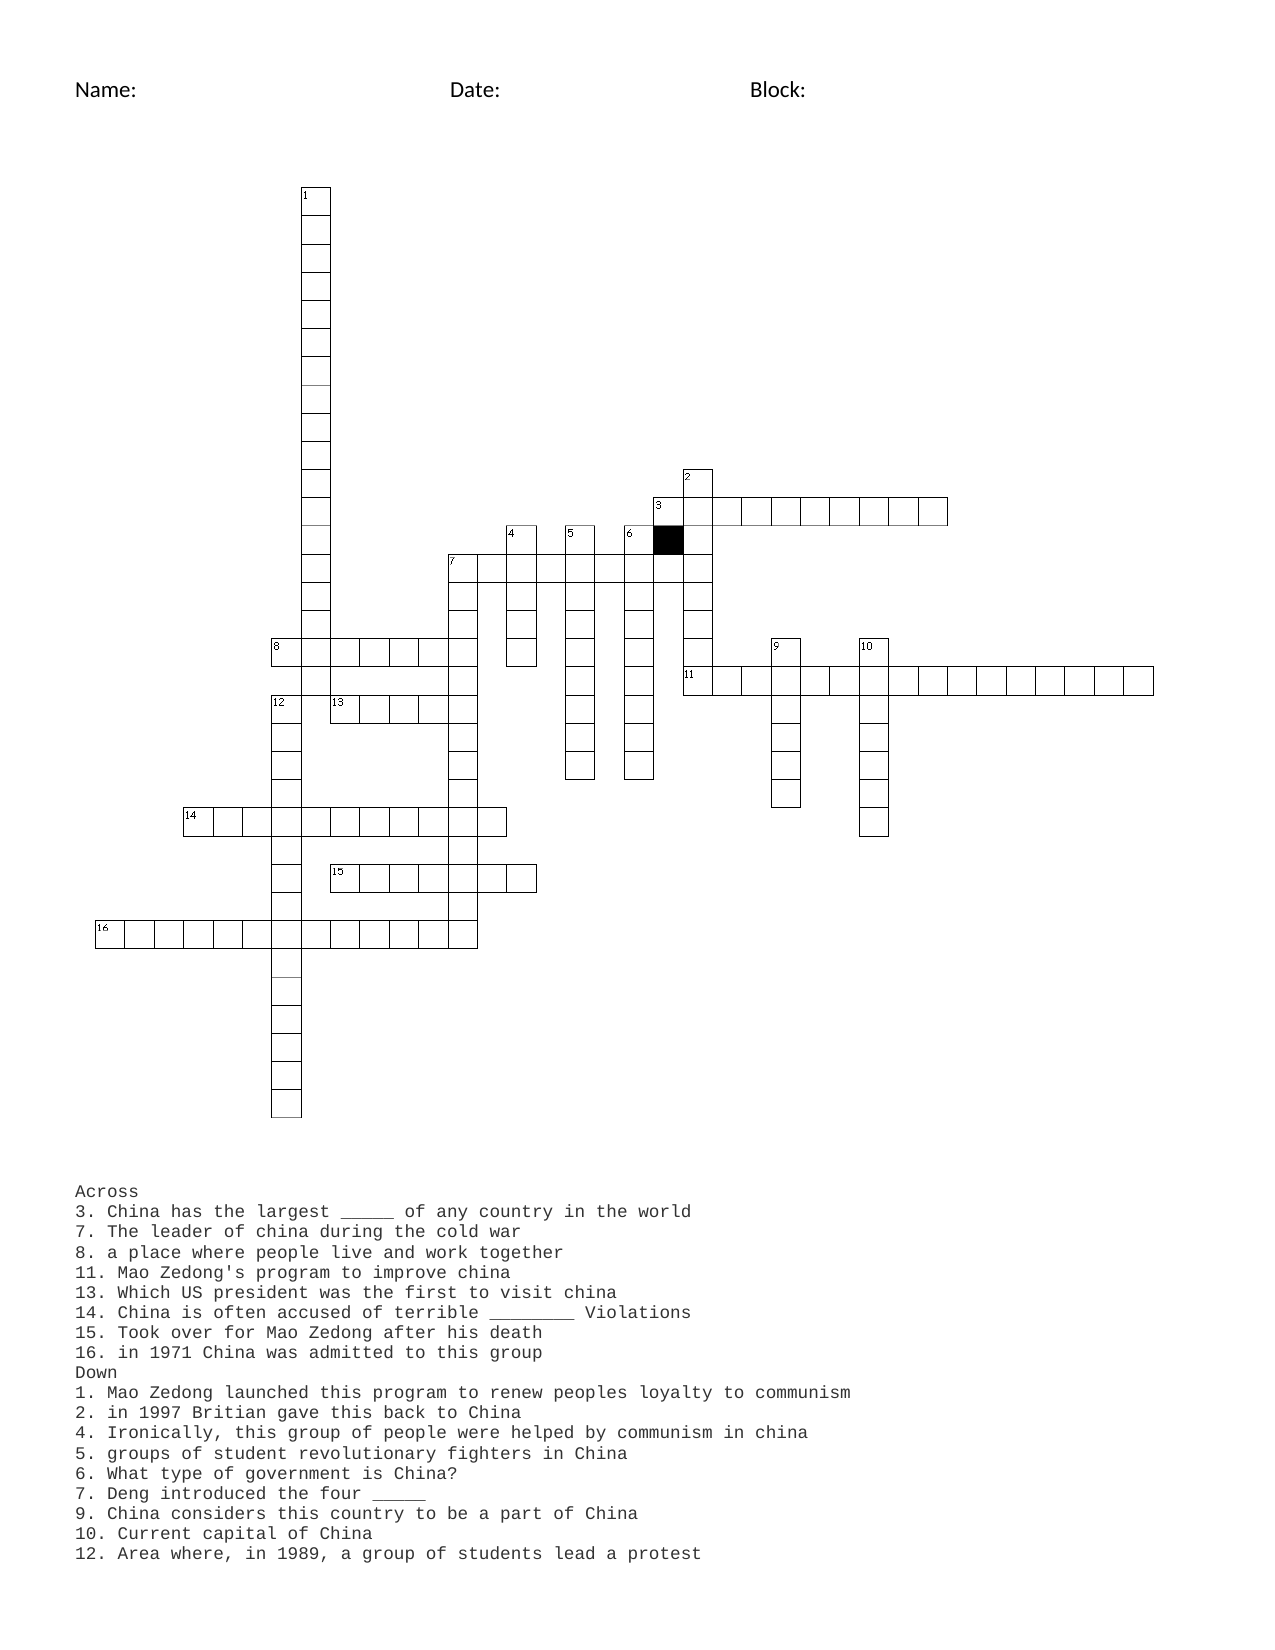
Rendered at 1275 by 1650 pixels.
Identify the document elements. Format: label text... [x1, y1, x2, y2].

text 11. Mao Zedong's program to improve china [75, 1263, 1200, 1283]
text 13. Which US president was the first to visit china [75, 1283, 1200, 1303]
picture [75, 168, 1200, 1164]
text Name: Date: Block: [75, 75, 1200, 103]
text 6. What type of government is China? [75, 1464, 1200, 1484]
text 9. China considers this country to be a part of China [75, 1504, 1200, 1525]
text 5. groups of student revolutionary fighters in China [75, 1444, 1200, 1464]
text 4. Ironically, this group of people were helped by communism in china [75, 1424, 1200, 1444]
text 12. Area where, in 1989, a group of students lead a protest [75, 1545, 1200, 1565]
text 8. a place where people live and work together [75, 1243, 1200, 1263]
text Across [75, 1183, 1200, 1203]
text 1. Mao Zedong launched this program to renew peoples loyalty to communism [75, 1384, 1200, 1404]
text Down [75, 1364, 1200, 1384]
text 15. Took over for Mao Zedong after his death [75, 1324, 1200, 1344]
text 7. Deng introduced the four _____ [75, 1484, 1200, 1504]
text 10. Current capital of China [75, 1525, 1200, 1545]
text 14. China is often accused of terrible ________ Violations [75, 1303, 1200, 1324]
text 2. in 1997 Britian gave this back to China [75, 1404, 1200, 1424]
text 16. in 1971 China was admitted to this group [75, 1344, 1200, 1364]
text 3. China has the largest _____ of any country in the world [75, 1203, 1200, 1223]
text 7. The leader of china during the cold war [75, 1223, 1200, 1243]
